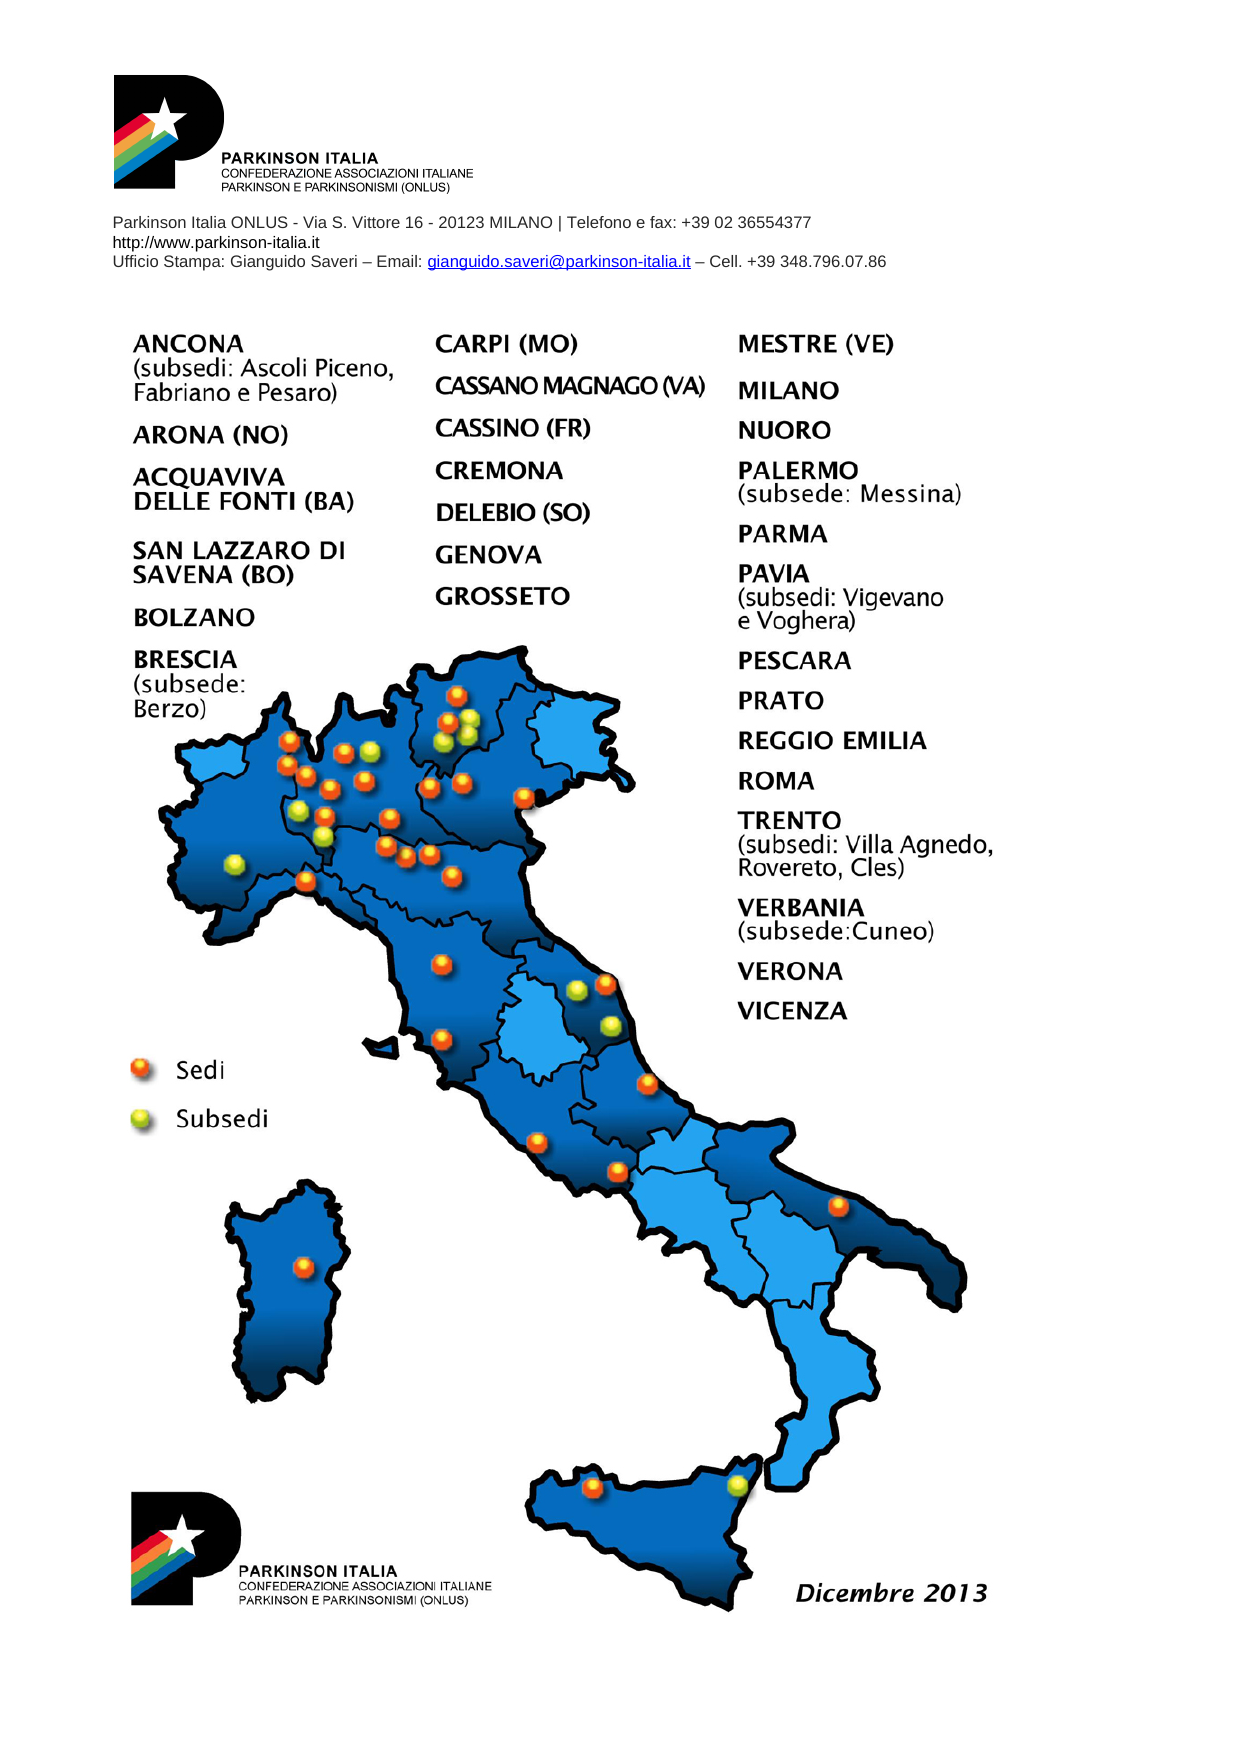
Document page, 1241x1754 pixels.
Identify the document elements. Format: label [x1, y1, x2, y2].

picture [112, 328, 1014, 1626]
picture [112, 73, 474, 195]
